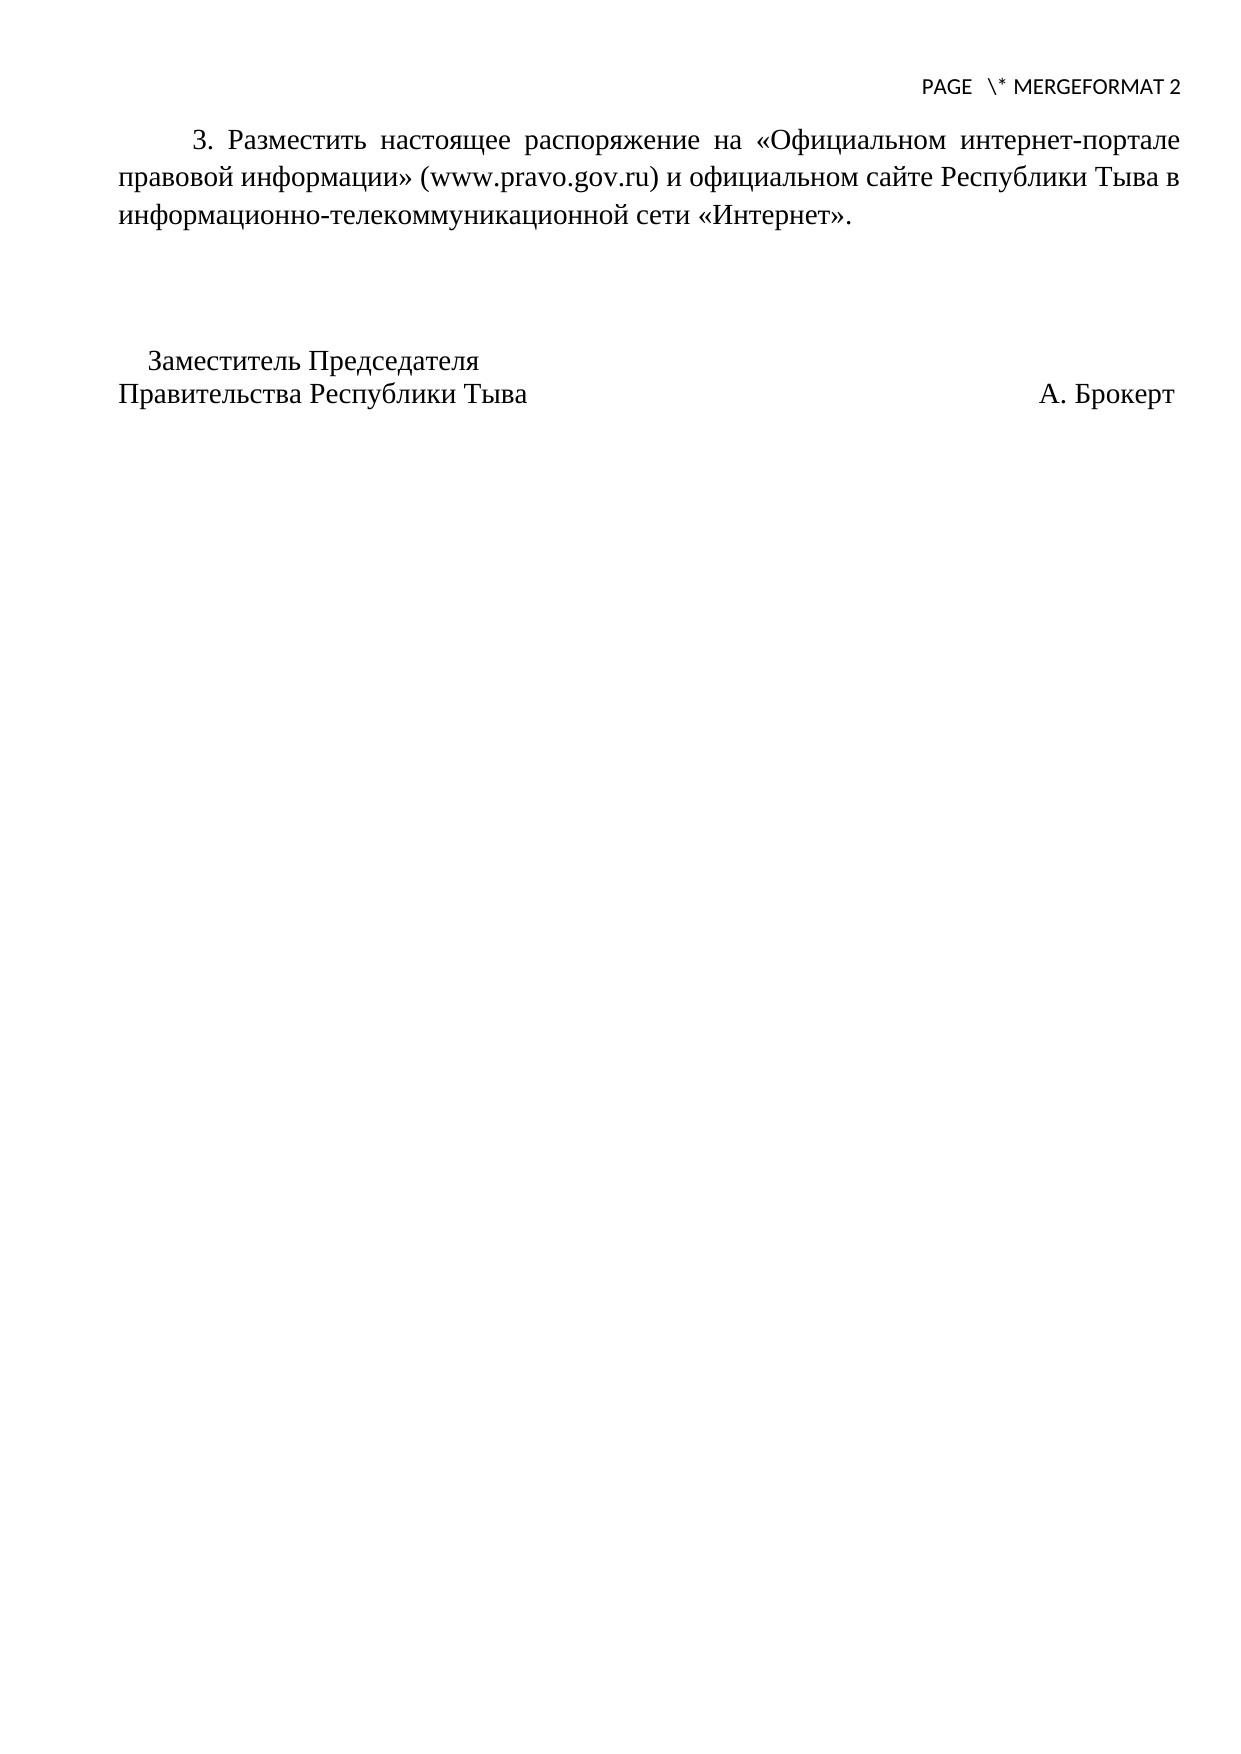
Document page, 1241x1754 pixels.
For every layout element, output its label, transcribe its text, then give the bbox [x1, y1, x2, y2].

text 3. Разместить настоящее распоряжение на «Официальном интернет-портале правовой информации» (www.pravo.gov.ru) и официальном сайте Республики Тыва в информационно-телекоммуникационной сети «Интернет». [118, 118, 1181, 231]
text Правительства Республики Тыва А. Брокерт [118, 377, 1181, 410]
text Заместитель Председателя [118, 343, 1181, 377]
